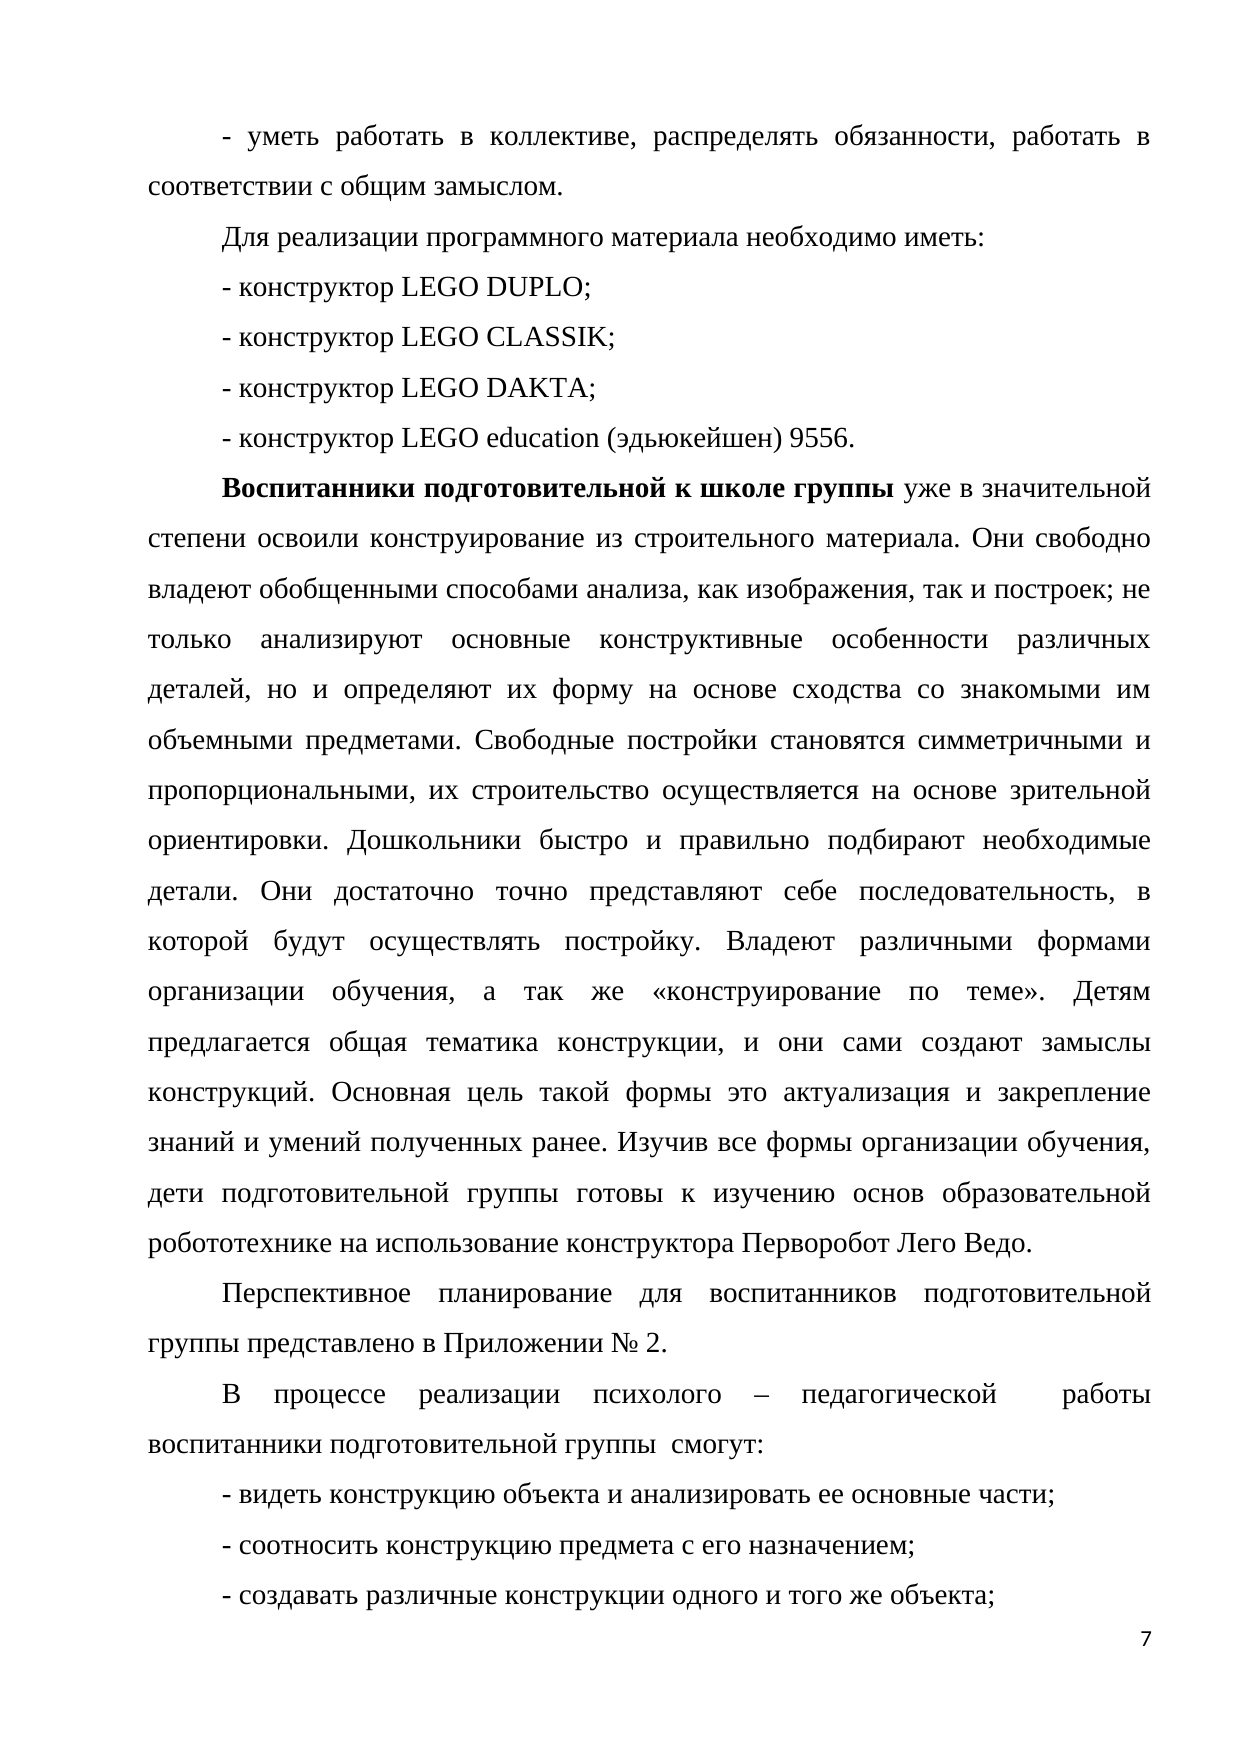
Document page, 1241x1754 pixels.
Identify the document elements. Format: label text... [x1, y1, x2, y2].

text - конструктор LEGO CLASSIK; [148, 319, 1152, 353]
text - создавать различные конструкции одного и того же объекта; [148, 1577, 1152, 1611]
text - уметь работать в коллективе, распределять обязанности, работать в соответствии с общим замыслом. [148, 118, 1152, 202]
text В процессе реализации психолого – педагогической работы воспитанники подготовительной группы смогут: [148, 1376, 1152, 1460]
text Перспективное планирование для воспитанников подготовительной группы представлено в Приложении № 2. [148, 1275, 1152, 1359]
text - соотносить конструкцию предмета с его назначением; [148, 1527, 1152, 1560]
text - конструктор LEGO education (эдьюкейшен) 9556. [148, 420, 1152, 453]
text - конструктор LEGO DUPLO; [148, 269, 1152, 303]
text Для реализации программного материала необходимо иметь: [148, 219, 1152, 252]
text Воспитанники подготовительной к школе группы уже в значительной степени освоили конструирование из строительного материала. Они свободно владеют обобщенными способами анализа, как изображения, так и построек; не только анализируют основные конструктивные особенности различных деталей, но и определяют их форму на основе сходства со знакомыми им объемными предметами. Свободные постройки становятся симметричными и пропорциональными, их строительство осуществляется на основе зрительной ориентировки. Дошкольники быстро и правильно подбирают необходимые детали. Они достаточно точно представляют себе последовательность, в которой будут осуществлять постройку. Владеют различными формами организации обучения, а так же «конструирование по теме». Детям предлагается общая тематика конструкции, и они сами создают замыслы конструкций. Основная цель такой формы это актуализация и закрепление знаний и умений полученных ранее. Изучив все формы организации обучения, дети подготовительной группы готовы к изучению основ образовательной робототехнике на использование конструктора Перворобот Лего Ведо. [148, 470, 1152, 1258]
text - конструктор LEGO DAKTA; [148, 370, 1152, 403]
text - видеть конструкцию объекта и анализировать ее основные части; [148, 1477, 1152, 1510]
